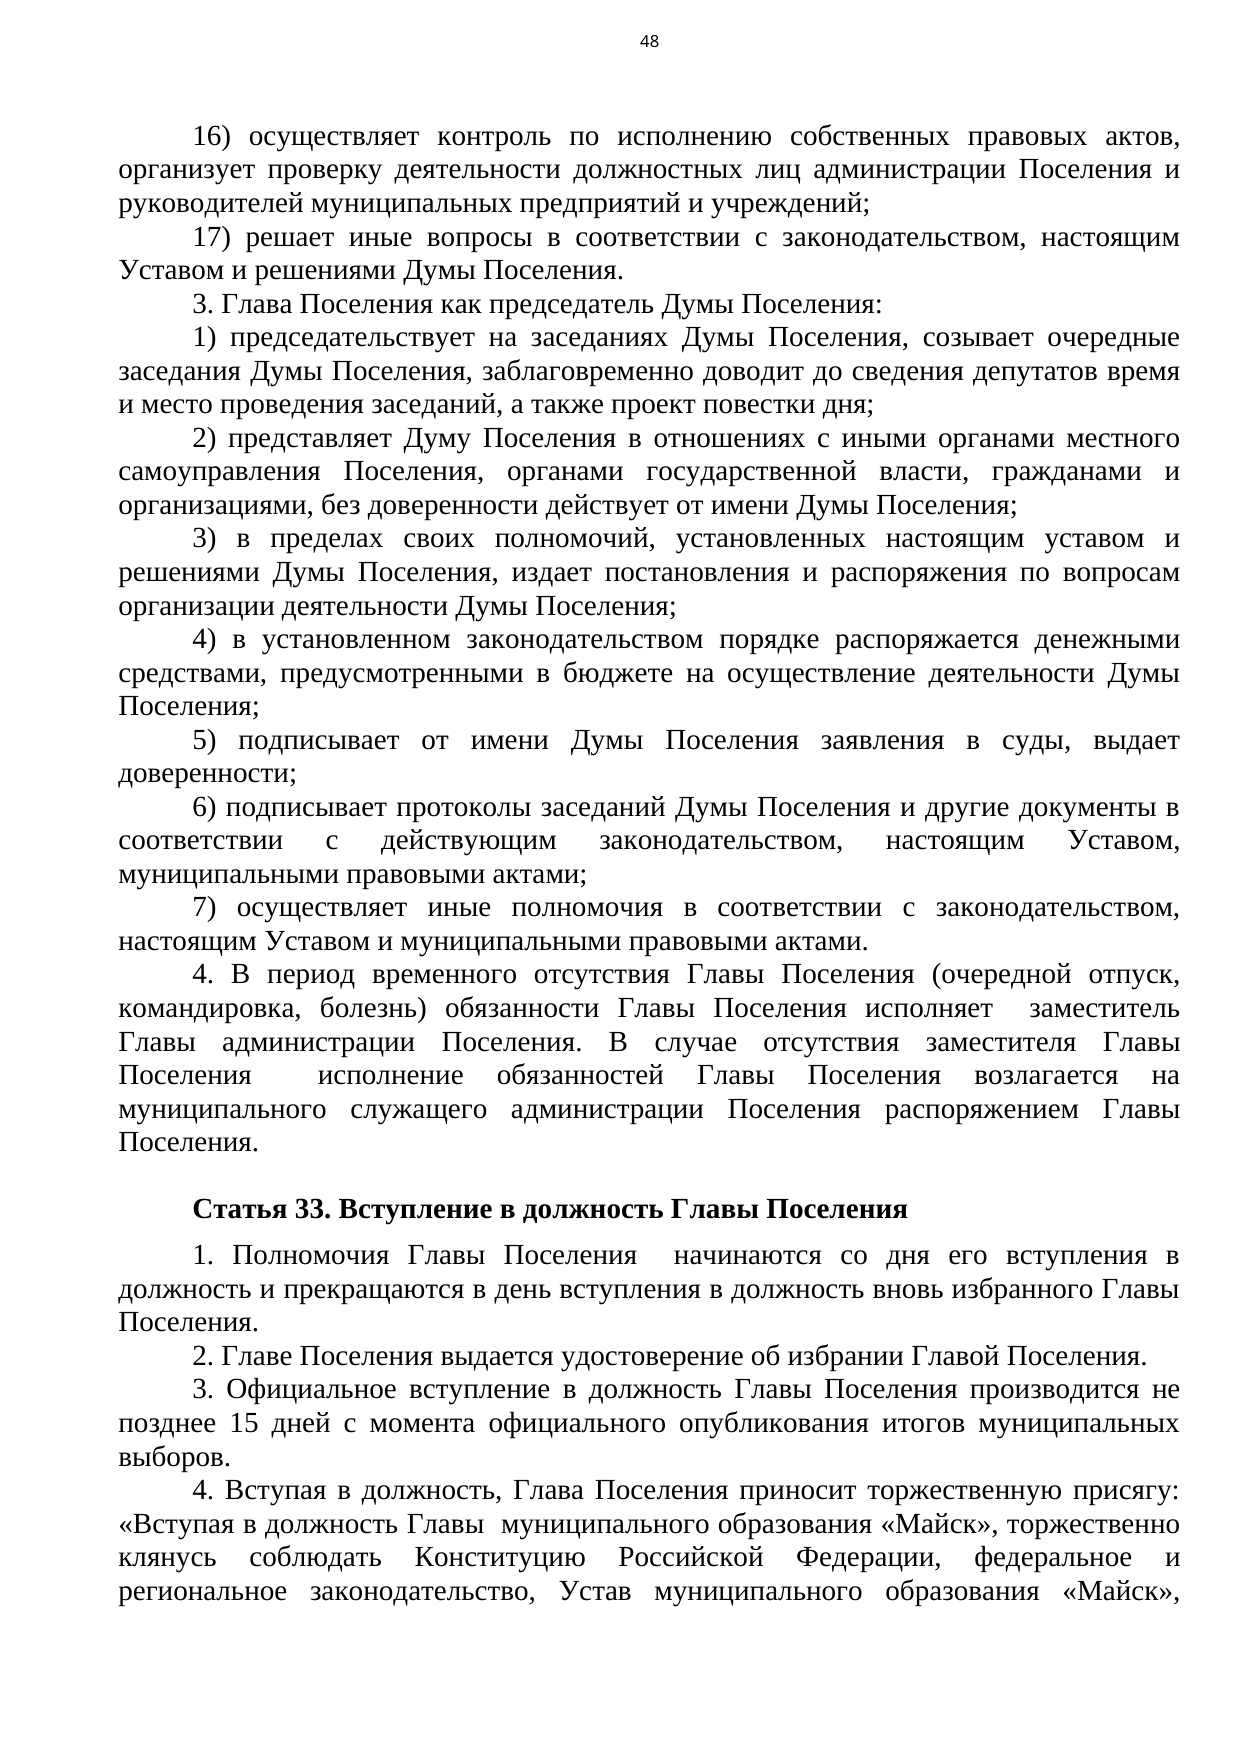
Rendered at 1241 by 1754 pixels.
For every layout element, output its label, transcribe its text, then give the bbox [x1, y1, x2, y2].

text 3) в пределах своих полномочий, установленных настоящим уставом и решениями Думы Поселения, издает постановления и распоряжения по вопросам организации деятельности Думы Поселения; [118, 521, 1181, 621]
text 4. В период временного отсутствия Главы Поселения (очередной отпуск, командировка, болезнь) обязанности Главы Поселения исполняет заместитель Главы администрации Поселения. В случае отсутствия заместителя Главы Поселения исполнение обязанностей Главы Поселения возлагается на муниципального служащего администрации Поселения распоряжением Главы Поселения. [118, 957, 1181, 1158]
text Статья 33. Вступление в должность Главы Поселения [118, 1191, 1181, 1225]
text 6) подписывает протоколы заседаний Думы Поселения и другие документы в соответствии с действующим законодательством, настоящим Уставом, муниципальными правовыми актами; [118, 789, 1181, 889]
text 4) в установленном законодательством порядке распоряжается денежными средствами, предусмотренными в бюджете на осуществление деятельности Думы Поселения; [118, 621, 1181, 722]
text 16) осуществляет контроль по исполнению собственных правовых актов, организует проверку деятельности должностных лиц администрации Поселения и руководителей муниципальных предприятий и учреждений; [118, 118, 1181, 219]
text 1. Полномочия Главы Поселения начинаются со дня его вступления в должность и прекращаются в день вступления в должность вновь избранного Главы Поселения. [118, 1237, 1181, 1338]
text 3. Официальное вступление в должность Главы Поселения производится не позднее 15 дней с момента официального опубликования итогов муниципальных выборов. [118, 1372, 1181, 1472]
text 2) представляет Думу Поселения в отношениях с иными органами местного самоуправления Поселения, органами государственной власти, гражданами и организациями, без доверенности действует от имени Думы Поселения; [118, 420, 1181, 521]
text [118, 1472, 1181, 1606]
text 1) председательствует на заседаниях Думы Поселения, созывает очередные заседания Думы Поселения, заблаговременно доводит до сведения депутатов время и место проведения заседаний, а также проект повестки дня; [118, 319, 1181, 420]
text 7) осуществляет иные полномочия в соответствии с законодательством, настоящим Уставом и муниципальными правовыми актами. [118, 889, 1181, 957]
text 17) решает иные вопросы в соответствии с законодательством, настоящим Уставом и решениями Думы Поселения. [118, 219, 1181, 286]
text 5) подписывает от имени Думы Поселения заявления в суды, выдает доверенности; [118, 722, 1181, 789]
text 2. Главе Поселения выдается удостоверение об избрании Главой Поселения. [118, 1338, 1181, 1372]
text 3. Глава Поселения как председатель Думы Поселения: [118, 286, 1181, 319]
